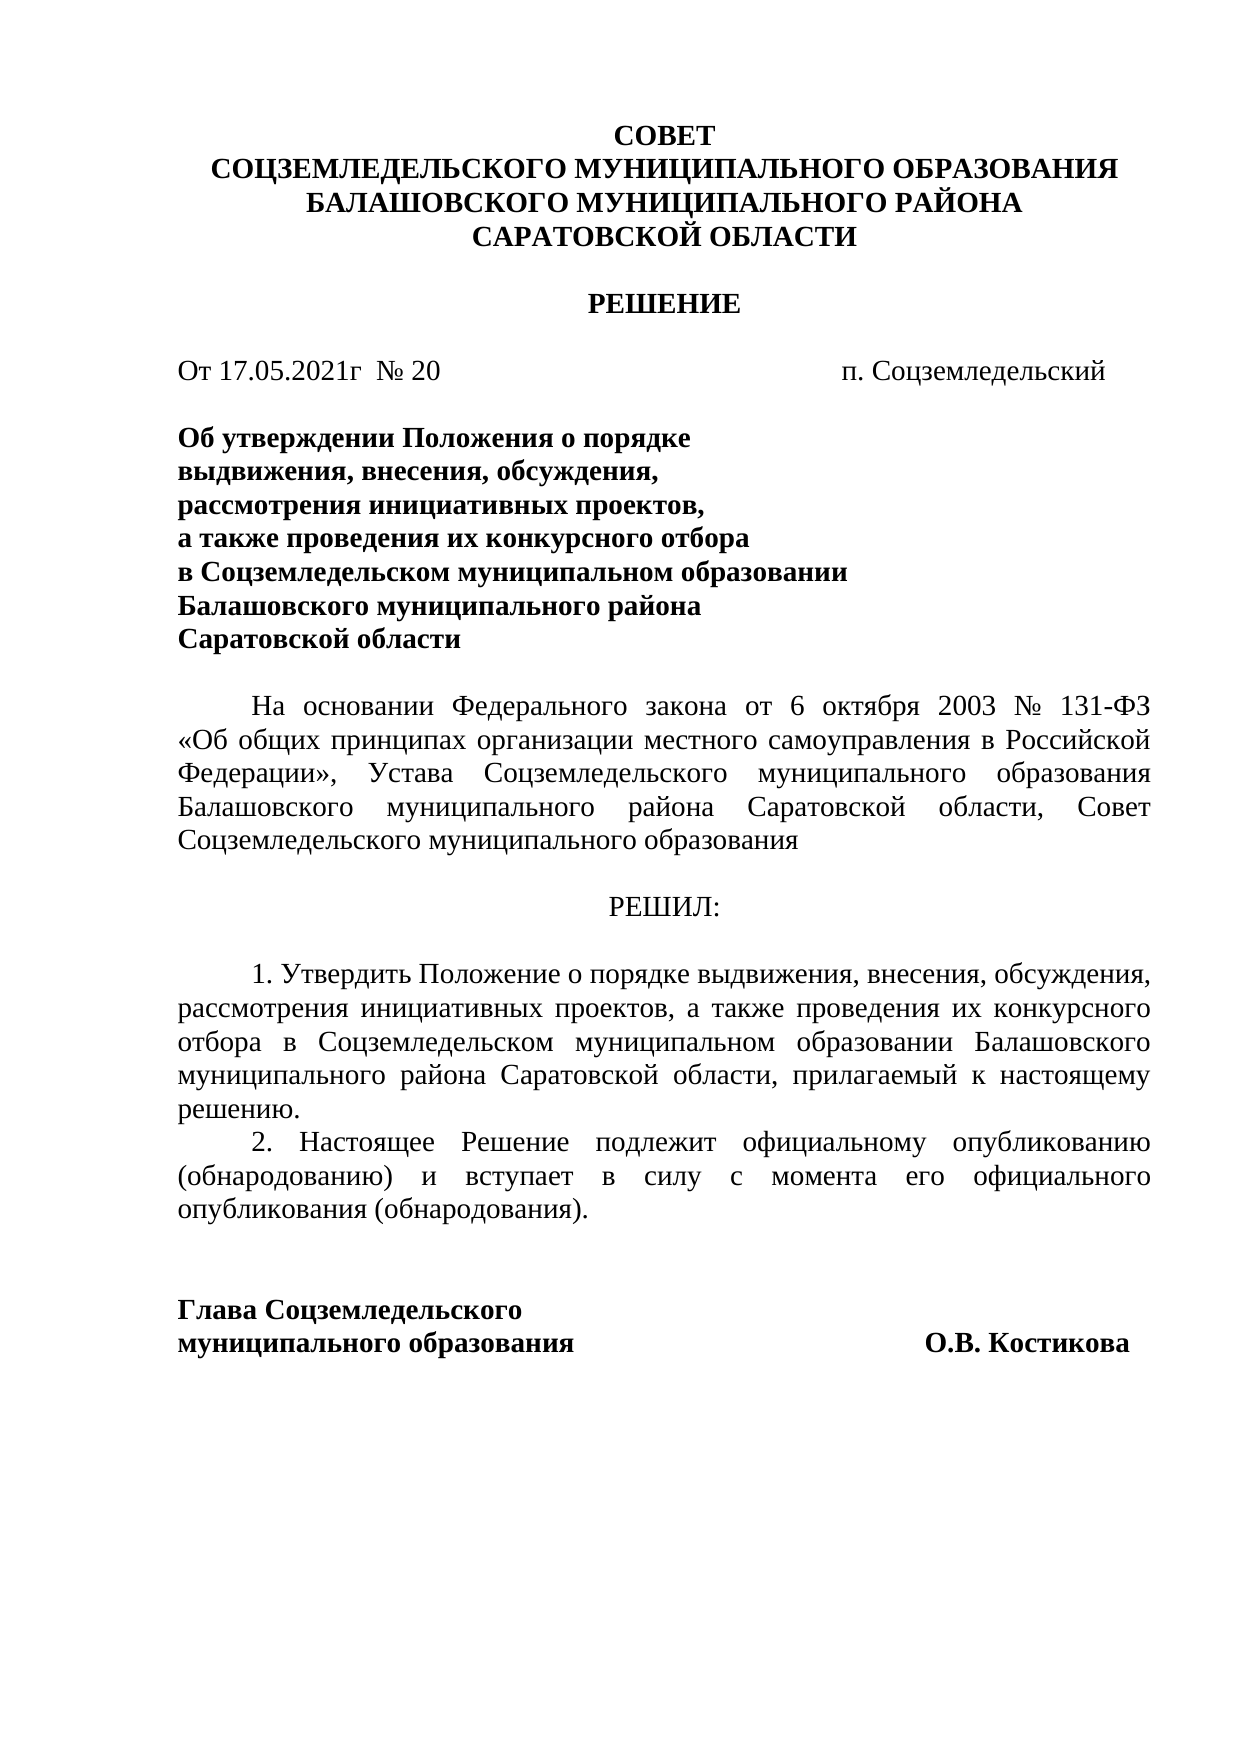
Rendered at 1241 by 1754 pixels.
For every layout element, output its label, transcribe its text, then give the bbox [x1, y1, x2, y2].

text а также проведения их конкурсного отбора [177, 521, 1152, 554]
text Балашовского муниципального района [177, 588, 1152, 621]
text РЕШЕНИЕ [177, 286, 1152, 319]
text 2. Настоящее Решение подлежит официальному опубликованию (обнародованию) и вступает в силу с момента его официального опубликования (обнародования). [177, 1124, 1152, 1225]
text Саратовской области [177, 621, 1152, 655]
text СОЦЗЕМЛЕДЕЛЬСКОГО МУНИЦИПАЛЬНОГО ОБРАЗОВАНИЯ [177, 152, 1152, 185]
text СОВЕТ [177, 118, 1152, 152]
text муниципального образования О.В. Костикова [177, 1326, 1152, 1359]
text выдвижения, внесения, обсуждения, [177, 453, 1152, 487]
text РЕШИЛ: [177, 889, 1152, 923]
text БАЛАШОВСКОГО МУНИЦИПАЛЬНОГО РАЙОНА [177, 185, 1152, 219]
text На основании Федерального закона от 6 октября 2003 № 131-ФЗ «Об общих принципах организации местного самоуправления в Российской Федерации», Устава Соцземледельского муниципального образования Балашовского муниципального района Саратовской области, Совет Соцземледельского муниципального образования [177, 688, 1152, 856]
text 1. Утвердить Положение о порядке выдвижения, внесения, обсуждения, рассмотрения инициативных проектов, а также проведения их конкурсного отбора в Соцземледельском муниципальном образовании Балашовского муниципального района Саратовской области, прилагаемый к настоящему решению. [177, 957, 1152, 1124]
text От 17.05.2021г № 20 п. Соцземледельский [177, 353, 1152, 386]
text Глава Соцземледельского [177, 1292, 1152, 1326]
text в Соцземледельском муниципальном образовании [177, 554, 1152, 588]
text Об утверждении Положения о порядке [177, 420, 1152, 453]
text САРАТОВСКОЙ ОБЛАСТИ [177, 219, 1152, 252]
text рассмотрения инициативных проектов, [177, 487, 1152, 521]
